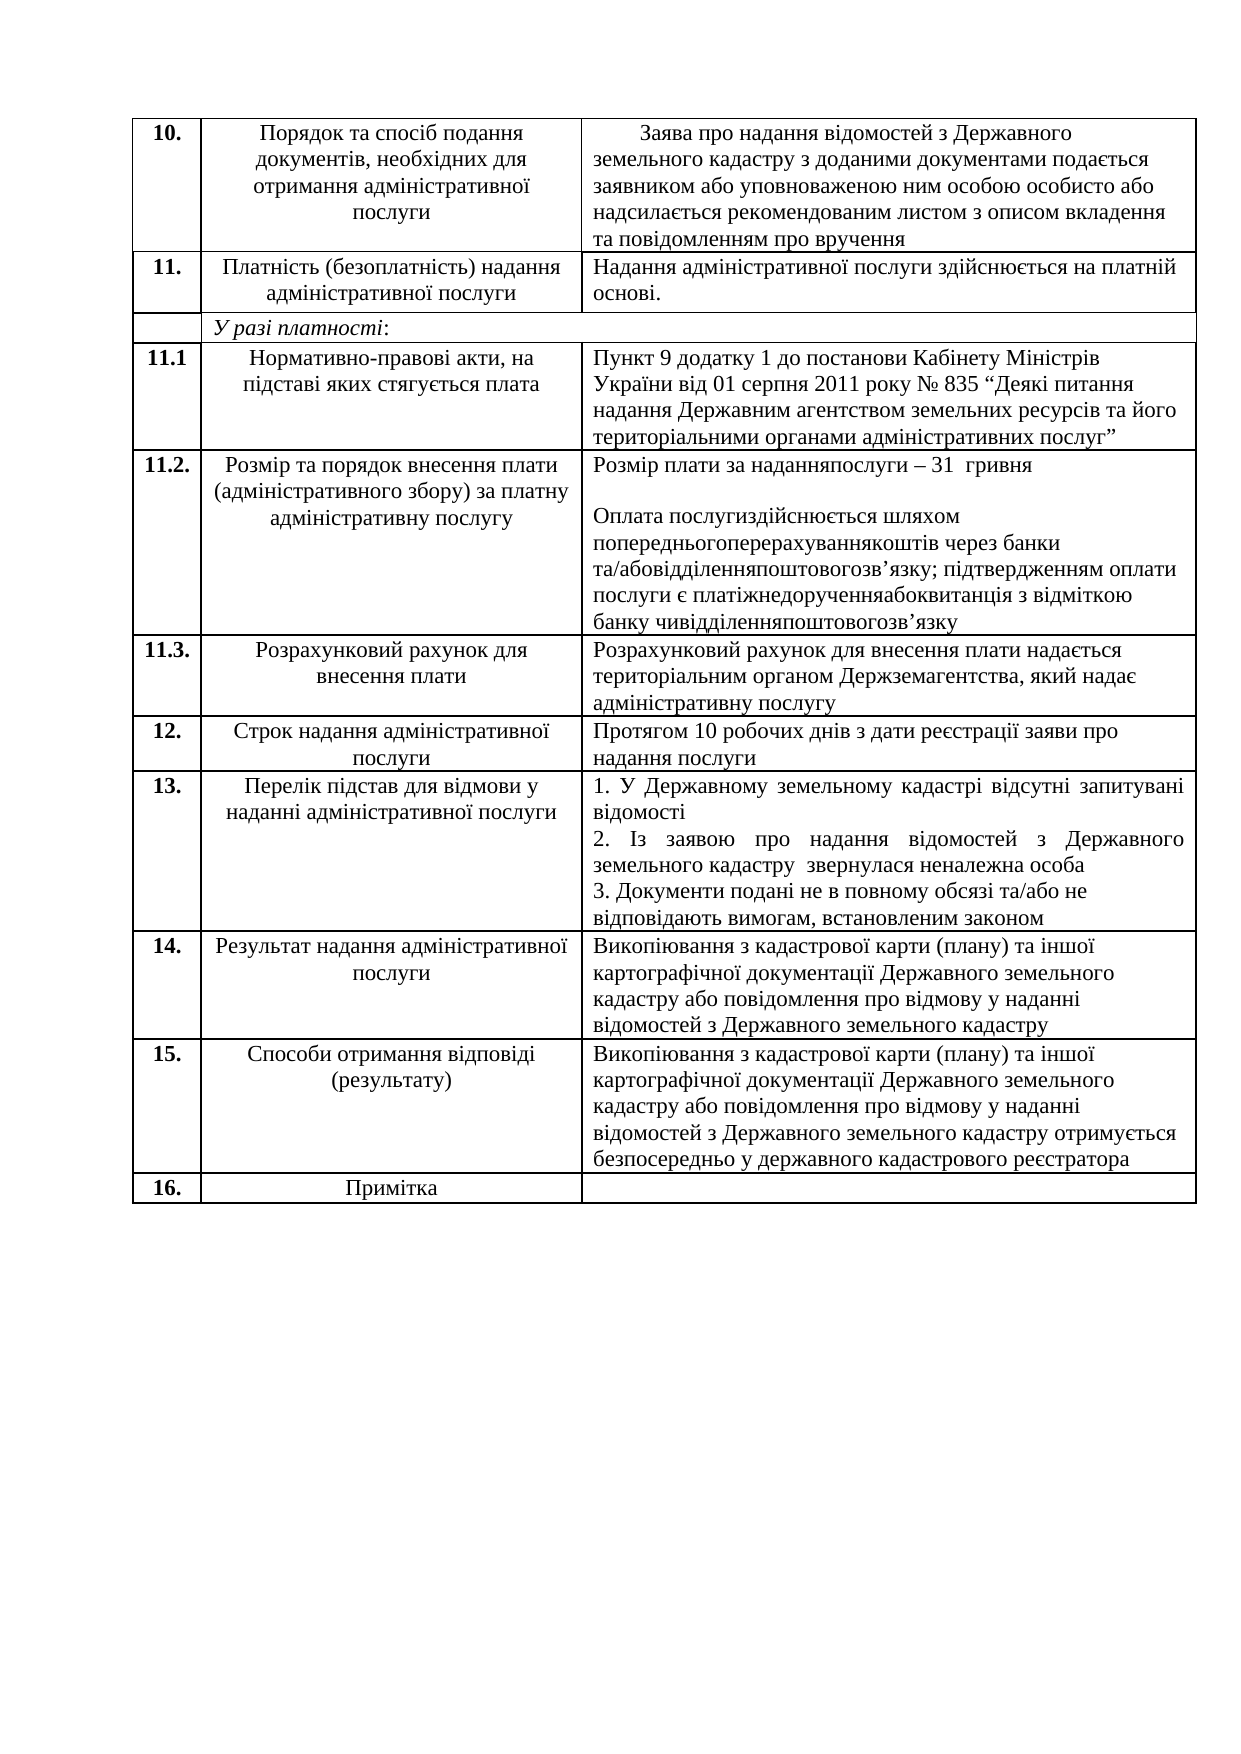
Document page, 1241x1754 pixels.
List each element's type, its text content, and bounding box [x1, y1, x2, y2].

table_cell Перелік підстав для відмови у наданні адміністративної послуги [202, 772, 581, 930]
table_cell [582, 313, 1196, 342]
table_cell Викопіювання з кадастрової карти (плану) та іншої картографічної документації Державного земельного кадастру або повідомлення про відмову у наданні відомостей з Державного земельного кадастру [583, 932, 1195, 1038]
table_cell Порядок та спосіб подання документів, необхідних для отримання адміністративної послуги [202, 119, 581, 251]
table_cell Розмір плати за наданняпослуги – 31 гривня Оплата послугиздійснюється шляхом попередньогоперерахуваннякоштів через банки та/абовідділенняпоштовогозв’язку; підтвердженням оплати послуги є платіжнедорученняабоквитанція з відміткою банку чивідділенняпоштовогозв’язку [583, 451, 1195, 634]
table_cell Платність (безоплатність) надання адміністративної послуги [202, 252, 581, 312]
table_cell Заява про надання відомостей з Державного земельного кадастру з доданими документами подається заявником або уповноваженою ним особою особисто або надсилається рекомендованим листом з описом вкладення та повідомленням про вручення [582, 119, 1195, 251]
table_cell 12. [134, 717, 200, 770]
table_cell 13. [134, 772, 200, 930]
table_cell Пункт 9 додатку 1 до постанови Кабінету Міністрів України від 01 серпня 2011 року № 835 “Деякі питання надання Державним агентством земельних ресурсів та його територіальними органами адміністративних послуг” [583, 343, 1195, 449]
table_cell Надання адміністративної послуги здійснюється на платній основі. [583, 253, 1195, 312]
table_cell Викопіювання з кадастрової карти (плану) та іншої картографічної документації Державного земельного кадастру або повідомлення про відмову у наданні відомостей з Державного земельного кадастру отримується безпосередньо у державного кадастрового реєстратора [583, 1040, 1195, 1172]
table_cell 11. [134, 252, 200, 312]
table_cell 14. [134, 932, 200, 1038]
table_cell У разі платності: [202, 313, 582, 342]
table_cell [583, 1174, 1195, 1202]
table_cell Способи отримання відповіді (результату) [202, 1040, 581, 1172]
table_cell Розрахунковий рахунок для внесення плати [202, 636, 581, 715]
table_cell 10. [133, 119, 200, 251]
table_cell Примітка [202, 1174, 581, 1202]
table_cell 16. [134, 1174, 200, 1202]
table_cell 1. У Державному земельному кадастрі відсутні запитувані відомості 2. Із заявою про надання відомостей з Державного земельного кадастру звернулася неналежна особа 3. Документи подані не в повному обсязі та/або не відповідають вимогам, встановленим законом [583, 772, 1195, 930]
table_cell Розмір та порядок внесення плати (адміністративного збору) за платну адміністративну послугу [202, 451, 581, 634]
table_cell [134, 314, 201, 342]
table_cell Розрахунковий рахунок для внесення плати надається територіальним органом Держземагентства, який надає адміністративну послугу [583, 636, 1195, 715]
table_cell 11.1 [134, 344, 200, 449]
table_cell 15. [134, 1040, 200, 1172]
table_cell Строк надання адміністративної послуги [202, 717, 581, 770]
table_cell Результат надання адміністративної послуги [202, 932, 581, 1038]
table_cell 11.2. [134, 451, 200, 634]
table_cell Протягом 10 робочих днів з дати реєстрації заяви про надання послуги [583, 717, 1195, 770]
table_cell 11.3. [134, 636, 200, 715]
table_cell Нормативно-правові акти, на підставі яких стягується плата [202, 343, 581, 449]
